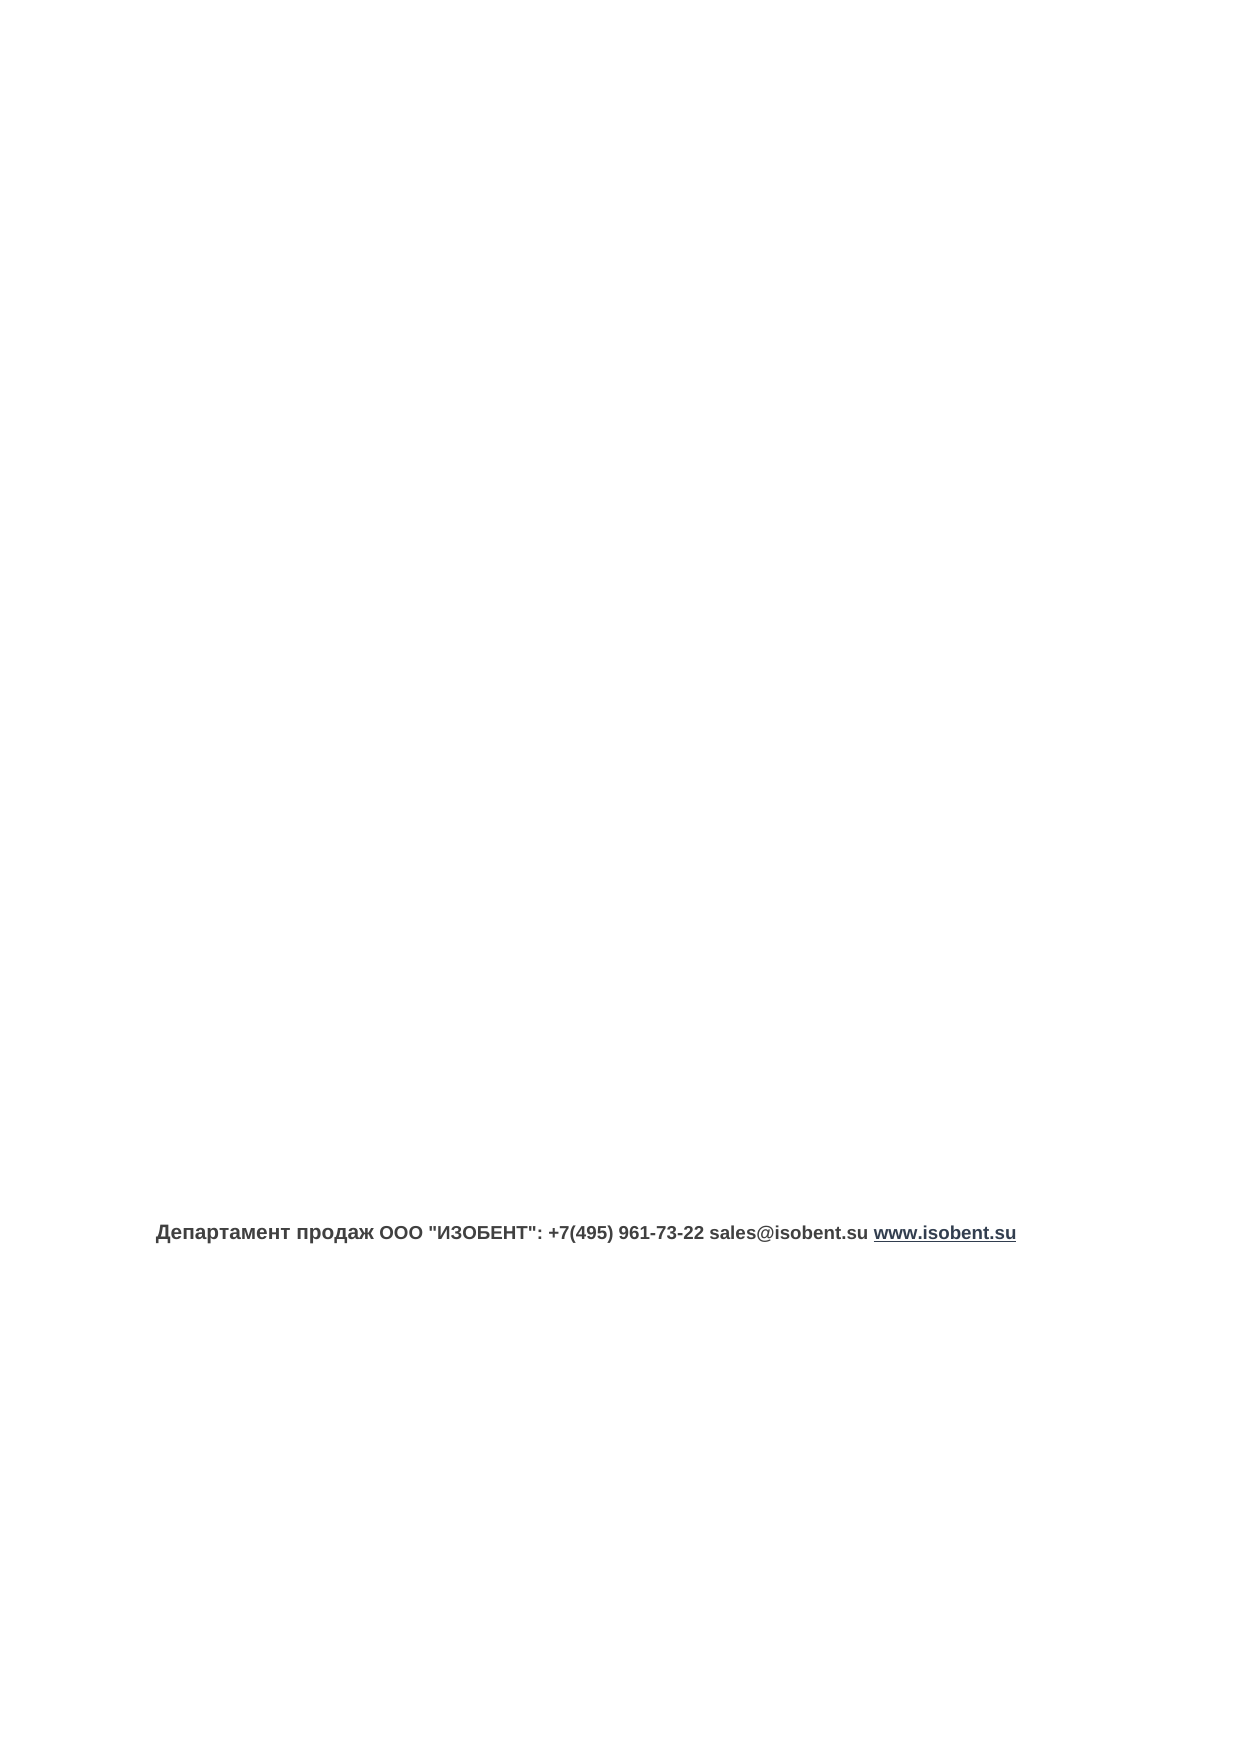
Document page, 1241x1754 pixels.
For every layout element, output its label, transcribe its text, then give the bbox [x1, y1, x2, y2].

text Департамент продаж ООО "ИЗОБЕНТ": +7(495) 961-73-22 sales@isobent.su www.isobent.su [118, 1220, 1152, 1244]
